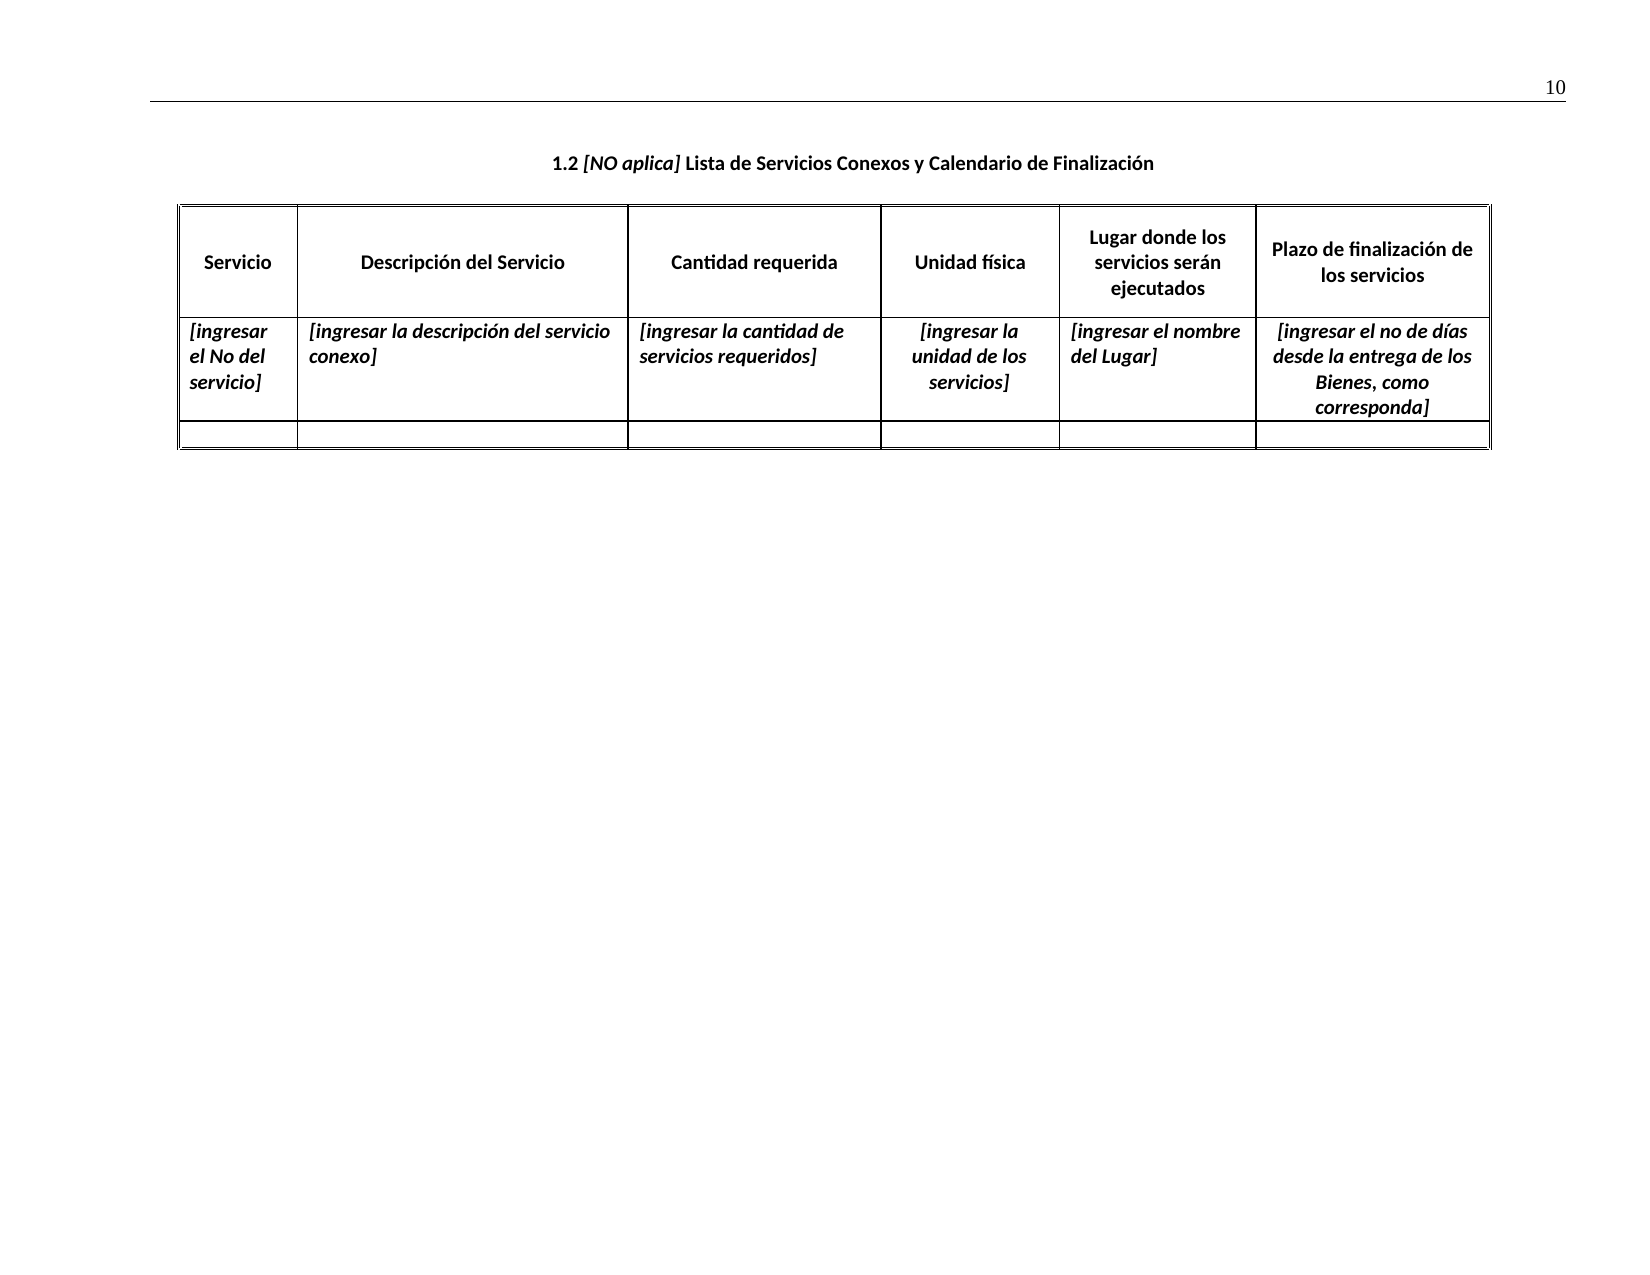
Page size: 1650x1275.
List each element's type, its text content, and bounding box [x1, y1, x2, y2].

table_cell [ingresar el No del servicio] [180, 318, 297, 420]
table_cell Unidad física [882, 207, 1059, 317]
table_cell [882, 422, 1059, 447]
table_cell [298, 422, 627, 447]
table_cell [1257, 422, 1489, 447]
table_cell [ingresar la descripción del servicio conexo] [298, 318, 627, 420]
table_cell [629, 422, 880, 447]
table_cell [178, 447, 1491, 476]
table_cell Descripción del Servicio [298, 207, 627, 317]
table_cell Plazo de finalización de los servicios [1257, 204, 1491, 317]
table_cell [ingresar la cantidad de servicios requeridos] [629, 318, 880, 420]
table_header 1.2 [NO aplica] Lista de Servicios Conexos y Calendario de Finalización [178, 150, 1491, 204]
table_cell [180, 422, 297, 447]
table_cell [ingresar el nombre del Lugar] [1060, 318, 1255, 420]
table_cell [ingresar la unidad de los servicios] [882, 318, 1059, 420]
table_cell Lugar donde los servicios serán ejecutados [1060, 207, 1255, 317]
table_cell Servicio [178, 204, 297, 317]
table_cell Cantidad requerida [629, 207, 880, 317]
table_cell [ingresar el no de días desde la entrega de los Bienes, como corresponda] [1257, 318, 1489, 420]
table_cell [1060, 422, 1255, 447]
